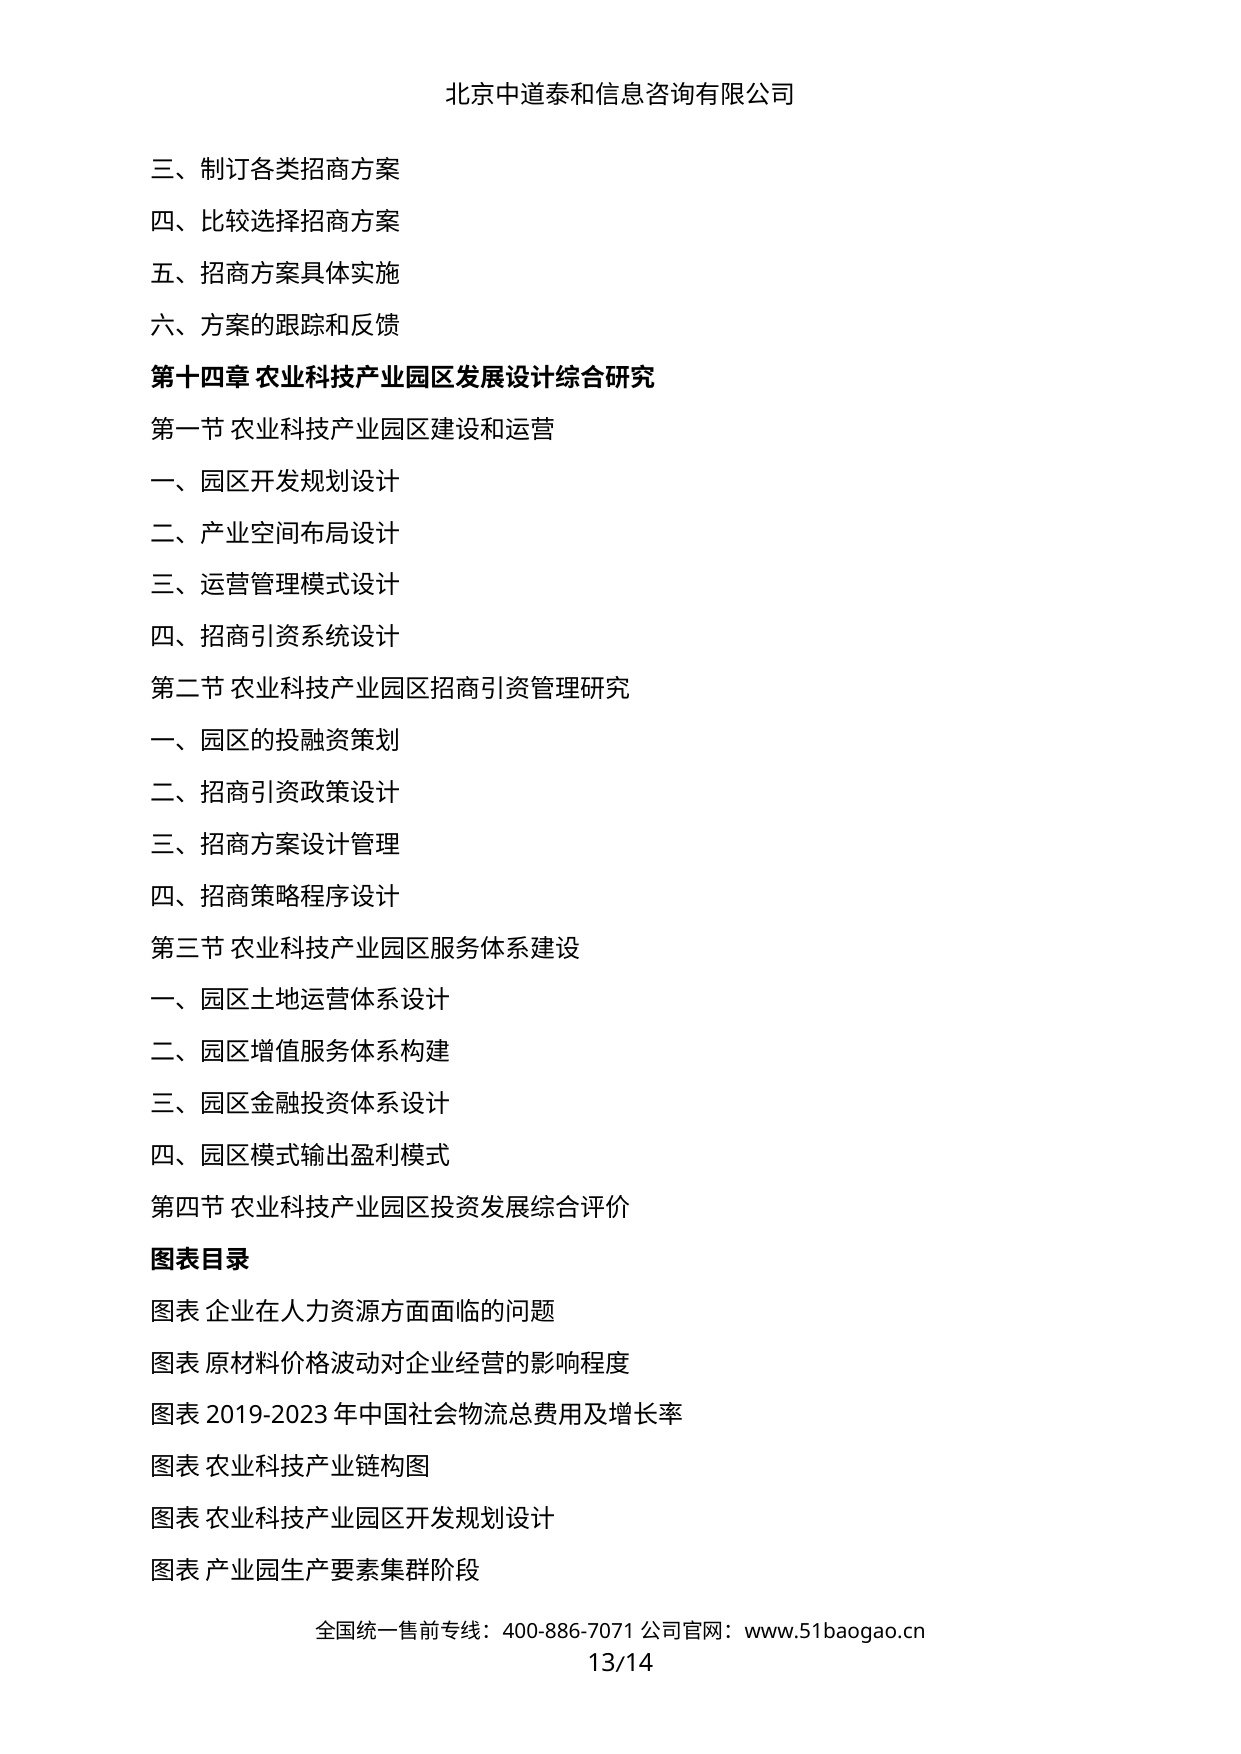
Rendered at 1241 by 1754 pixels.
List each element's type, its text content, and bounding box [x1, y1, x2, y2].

text 第一节 农业科技产业园区建设和运营 [150, 409, 1090, 446]
text 图表 农业科技产业园区开发规划设计 [150, 1499, 1090, 1535]
text 图表目录 [150, 1239, 1090, 1276]
text 三、园区金融投资体系设计 [150, 1084, 1090, 1120]
text 五、招商方案具体实施 [150, 254, 1090, 290]
text 第十四章 农业科技产业园区发展设计综合研究 [150, 357, 1090, 394]
text 四、比较选择招商方案 [150, 202, 1090, 238]
text 第三节 农业科技产业园区服务体系建设 [150, 928, 1090, 964]
text 二、招商引资政策设计 [150, 772, 1090, 809]
text 四、招商引资系统设计 [150, 617, 1090, 653]
text 图表 农业科技产业链构图 [150, 1447, 1090, 1483]
text 一、园区的投融资策划 [150, 721, 1090, 757]
text 图表 产业园生产要素集群阶段 [150, 1551, 1090, 1587]
text 四、园区模式输出盈利模式 [150, 1136, 1090, 1172]
text 四、招商策略程序设计 [150, 876, 1090, 912]
text 三、制订各类招商方案 [150, 150, 1090, 186]
text 一、园区开发规划设计 [150, 461, 1090, 497]
text 三、招商方案设计管理 [150, 824, 1090, 861]
text 第二节 农业科技产业园区招商引资管理研究 [150, 669, 1090, 705]
text 图表 企业在人力资源方面面临的问题 [150, 1291, 1090, 1327]
text 图表 2019-2023年中国社会物流总费用及增长率 [150, 1395, 1090, 1431]
text 二、产业空间布局设计 [150, 513, 1090, 549]
text 二、园区增值服务体系构建 [150, 1032, 1090, 1068]
text 图表 原材料价格波动对企业经营的影响程度 [150, 1343, 1090, 1379]
text 三、运营管理模式设计 [150, 565, 1090, 601]
text 第四节 农业科技产业园区投资发展综合评价 [150, 1187, 1090, 1224]
text 六、方案的跟踪和反馈 [150, 306, 1090, 342]
text 一、园区土地运营体系设计 [150, 980, 1090, 1016]
